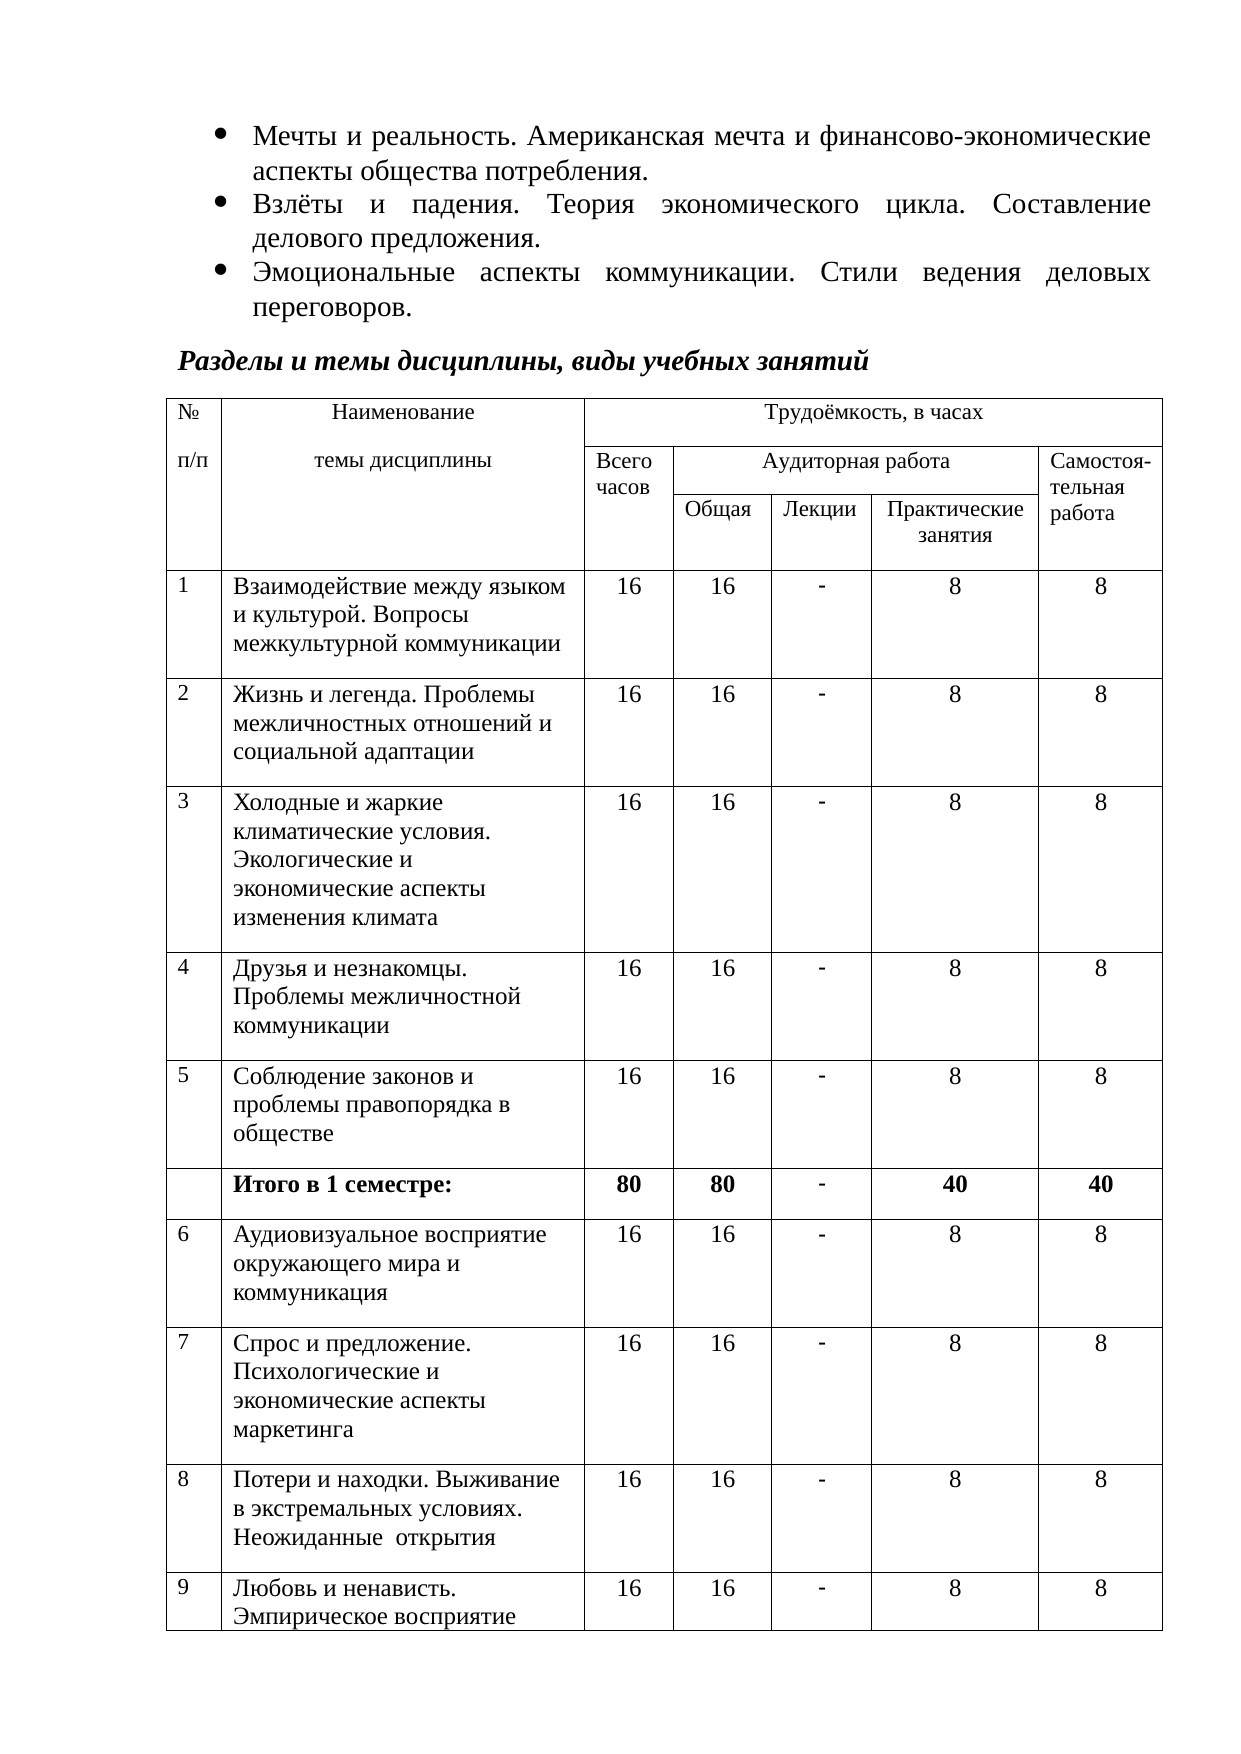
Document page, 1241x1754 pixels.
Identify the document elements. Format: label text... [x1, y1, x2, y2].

table_cell 2 [167, 679, 221, 786]
table_cell 8 [1039, 1328, 1162, 1463]
table_cell Общая [674, 495, 771, 570]
table_cell 16 [674, 571, 771, 678]
table_cell 16 [674, 1220, 771, 1327]
table_cell 16 [585, 1465, 673, 1572]
table_cell Практические занятия [872, 495, 1038, 570]
list Эмоциональные аспекты коммуникации. Стили ведения деловых переговоров. [215, 254, 1152, 322]
table_cell 8 [1039, 953, 1162, 1060]
table_cell 5 [167, 1061, 221, 1168]
table_cell Всего часов [585, 447, 673, 570]
table_cell 8 [1039, 1465, 1162, 1572]
table_cell 16 [585, 1573, 673, 1630]
table_cell - [772, 1328, 871, 1463]
list Взлёты и падения. Теория экономического цикла. Составление делового предложения. [215, 186, 1152, 254]
table_cell 6 [167, 1220, 221, 1327]
table_cell Итого в 1 семестре: [222, 1169, 584, 1218]
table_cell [222, 1573, 584, 1630]
table_cell Аудиторная работа [674, 447, 1038, 494]
table_cell 8 [872, 1328, 1038, 1463]
table_cell 16 [585, 953, 673, 1060]
table_header № п/п [167, 399, 221, 570]
table_cell 16 [674, 1465, 771, 1572]
table_cell 16 [674, 1061, 771, 1168]
table_cell 8 [872, 787, 1038, 952]
table_cell 16 [674, 787, 771, 952]
table_cell 8 [1039, 571, 1162, 678]
table_cell 8 [1039, 1220, 1162, 1327]
table_cell Спрос и предложение. Психологические и экономические аспекты маркетинга [222, 1328, 584, 1463]
table_cell 7 [167, 1328, 221, 1463]
table_cell - [772, 679, 871, 786]
table_cell 8 [872, 953, 1038, 1060]
text Разделы и темы дисциплины, виды учебных занятий [177, 343, 1152, 377]
table_cell 80 [585, 1169, 673, 1218]
table_cell 8 [1039, 1573, 1162, 1630]
table_cell Потери и находки. Выживание в экстремальных условиях. Неожиданные открытия [222, 1465, 584, 1572]
table_cell - [772, 571, 871, 678]
table_cell 8 [872, 1061, 1038, 1168]
table_cell 40 [1039, 1169, 1162, 1218]
table_cell - [772, 1573, 871, 1630]
table_cell [167, 1169, 221, 1218]
table_cell 16 [585, 571, 673, 678]
table_cell 8 [167, 1465, 221, 1572]
table_cell - [772, 1465, 871, 1572]
table_cell 8 [872, 1573, 1038, 1630]
table_cell 8 [872, 1465, 1038, 1572]
table_header Наименование темы дисциплины [222, 399, 584, 570]
table_cell 16 [585, 1061, 673, 1168]
table_cell 8 [872, 679, 1038, 786]
table_cell Жизнь и легенда. Проблемы межличностных отношений и социальной адаптации [222, 679, 584, 786]
table_cell 16 [585, 1328, 673, 1463]
table_cell Самостоя- тельная работа [1039, 447, 1162, 570]
table_cell Соблюдение законов и проблемы правопорядка в обществе [222, 1061, 584, 1168]
table_cell 9 [167, 1573, 221, 1630]
table_cell 16 [674, 1328, 771, 1463]
table_cell 16 [585, 1220, 673, 1327]
table_cell 3 [167, 787, 221, 952]
table_cell 8 [1039, 679, 1162, 786]
table_cell Взаимодействие между языком и культурой. Вопросы межкультурной коммуникации [222, 571, 584, 678]
table_cell 1 [167, 571, 221, 678]
table_cell 8 [872, 1220, 1038, 1327]
table_cell Аудиовизуальное восприятие окружающего мира и коммуникация [222, 1220, 584, 1327]
table_cell Лекции [772, 495, 871, 570]
table_cell - [772, 953, 871, 1060]
list Мечты и реальность. Американская мечта и финансово-экономические аспекты общества потребления. [215, 118, 1152, 186]
table_cell 8 [1039, 1061, 1162, 1168]
table_cell Холодные и жаркие климатические условия. Экологические и экономические аспекты изменения климата [222, 787, 584, 952]
table_cell 40 [872, 1169, 1038, 1218]
table_cell 8 [1039, 787, 1162, 952]
table_cell 80 [674, 1169, 771, 1218]
table_cell Друзья и незнакомцы. Проблемы межличностной коммуникации [222, 953, 584, 1060]
table_cell 16 [674, 679, 771, 786]
table_cell 4 [167, 953, 221, 1060]
table_cell - [772, 1220, 871, 1327]
table_cell 8 [872, 571, 1038, 678]
table_cell - [772, 1169, 871, 1218]
table_header Трудоёмкость, в часах [585, 399, 1162, 446]
table_cell - [772, 787, 871, 952]
table_cell 16 [674, 953, 771, 1060]
table_cell 16 [585, 679, 673, 786]
table_cell 16 [674, 1573, 771, 1630]
table_cell 16 [585, 787, 673, 952]
table_cell - [772, 1061, 871, 1168]
